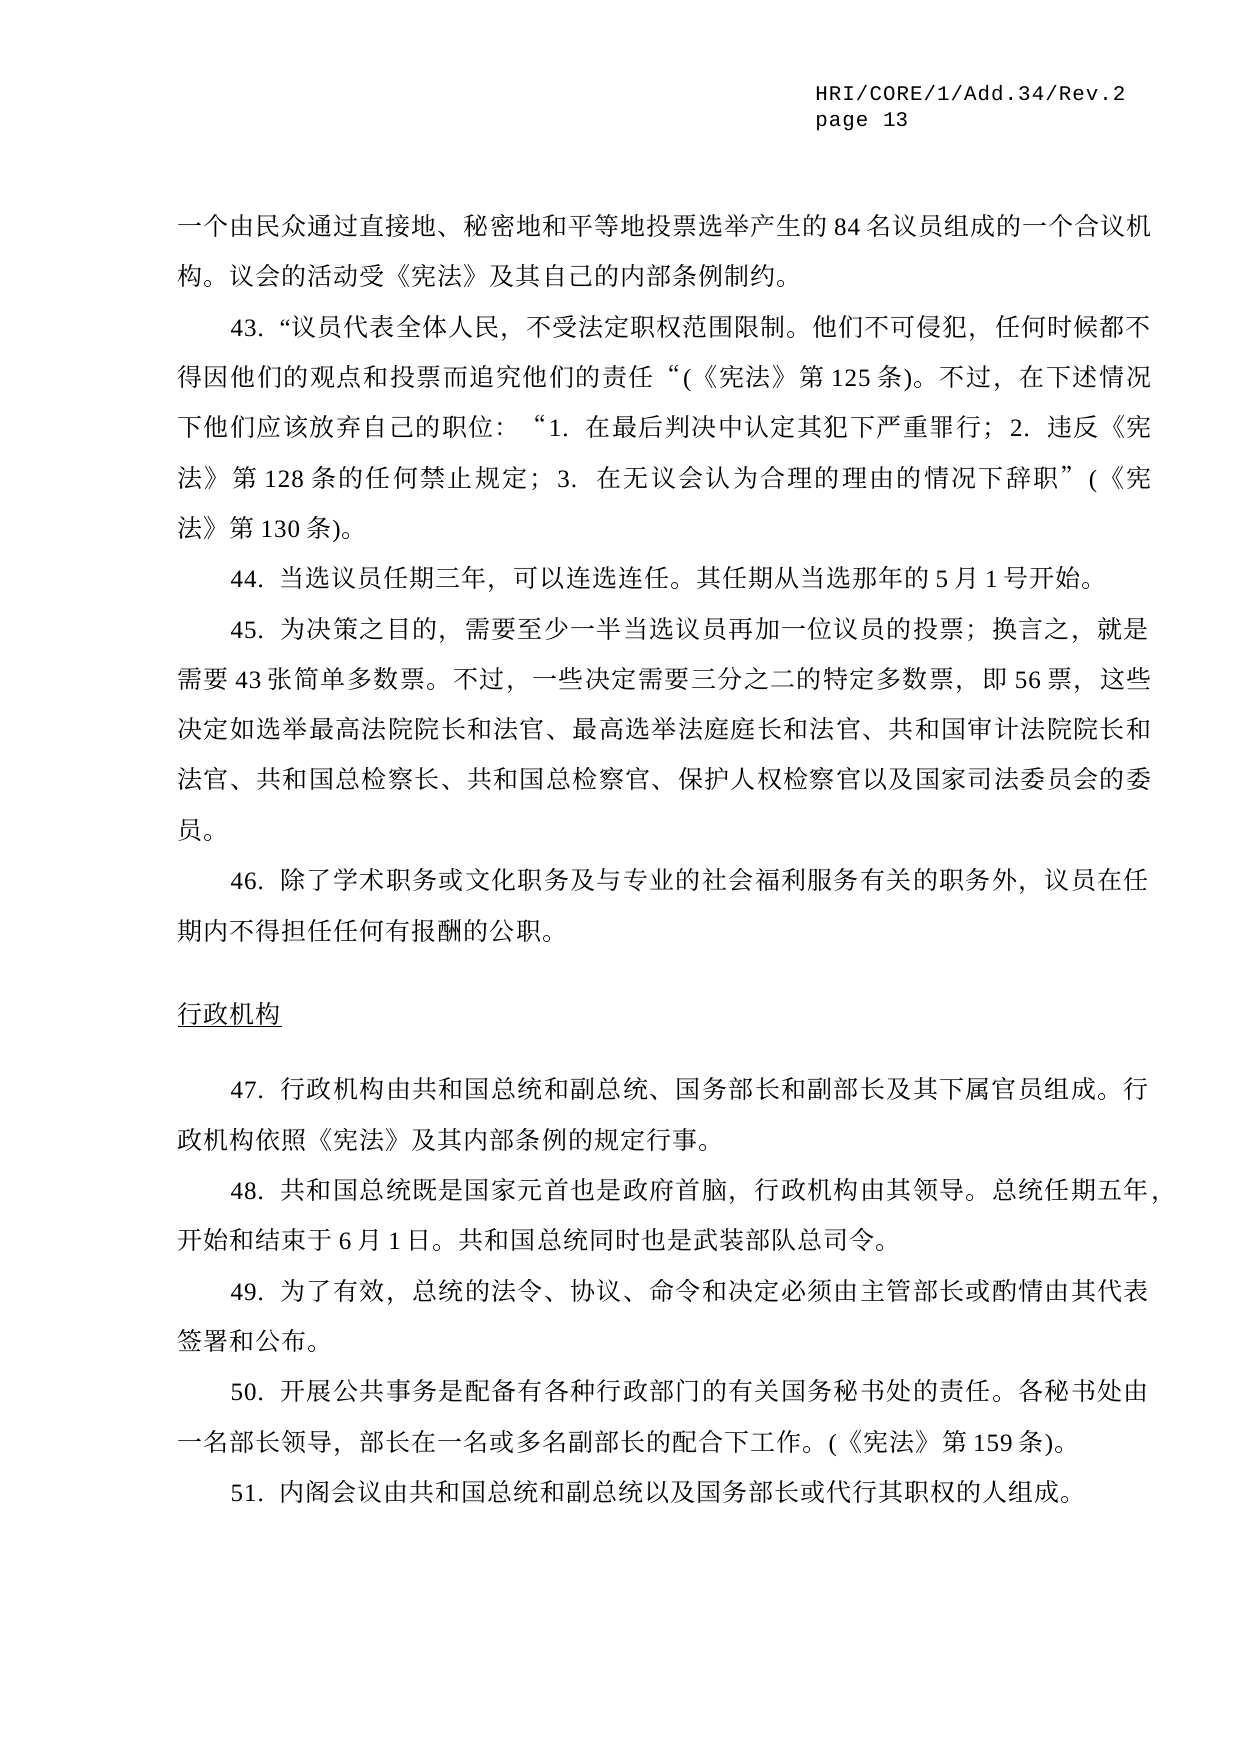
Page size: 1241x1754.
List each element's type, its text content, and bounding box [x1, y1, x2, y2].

text 43. “议员代表全体人民，不受法定职权范围限制。他们不可侵犯，任何时候都不得因他们的观点和投票而追究他们的责任“(《宪法》第125条)。不过，在下述情况下他们应该放弃自己的职位：“1. 在最后判决中认定其犯下严重罪行；2. 违反《宪法》第128条的任何禁止规定；3. 在无议会认为合理的理由的情况下辞职”(《宪法》第130条)。 [177, 307, 1152, 544]
text 51. 内阁会议由共和国总统和副总统以及国务部长或代行其职权的人组成。 [177, 1473, 1152, 1508]
subtitle 行政机构 [177, 995, 1152, 1031]
text 49. 为了有效，总统的法令、协议、命令和决定必须由主管部长或酌情由其代表签署和公布。 [177, 1271, 1152, 1358]
text 48. 共和国总统既是国家元首也是政府首脑，行政机构由其领导。总统任期五年，开始和结束于6月1日。共和国总统同时也是武装部队总司令。 [177, 1171, 1152, 1257]
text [177, 207, 1152, 293]
text 44. 当选议员任期三年，可以连选连任。其任期从当选那年的5月1号开始。 [177, 559, 1152, 595]
text 45. 为决策之目的，需要至少一半当选议员再加一位议员的投票；换言之，就是需要43张简单多数票。不过，一些决定需要三分之二的特定多数票，即56票，这些决定如选举最高法院院长和法官、最高选举法庭庭长和法官、共和国审计法院院长和法官、共和国总检察长、共和国总检察官、保护人权检察官以及国家司法委员会的委员。 [177, 609, 1152, 846]
text 46. 除了学术职务或文化职务及与专业的社会福利服务有关的职务外，议员在任期内不得担任任何有报酬的公职。 [177, 861, 1152, 947]
text 50. 开展公共事务是配备有各种行政部门的有关国务秘书处的责任。各秘书处由一名部长领导，部长在一名或多名副部长的配合下工作。(《宪法》第159条)。 [177, 1372, 1152, 1458]
text 47. 行政机构由共和国总统和副总统、国务部长和副部长及其下属官员组成。行政机构依照《宪法》及其内部条例的规定行事。 [177, 1070, 1152, 1156]
